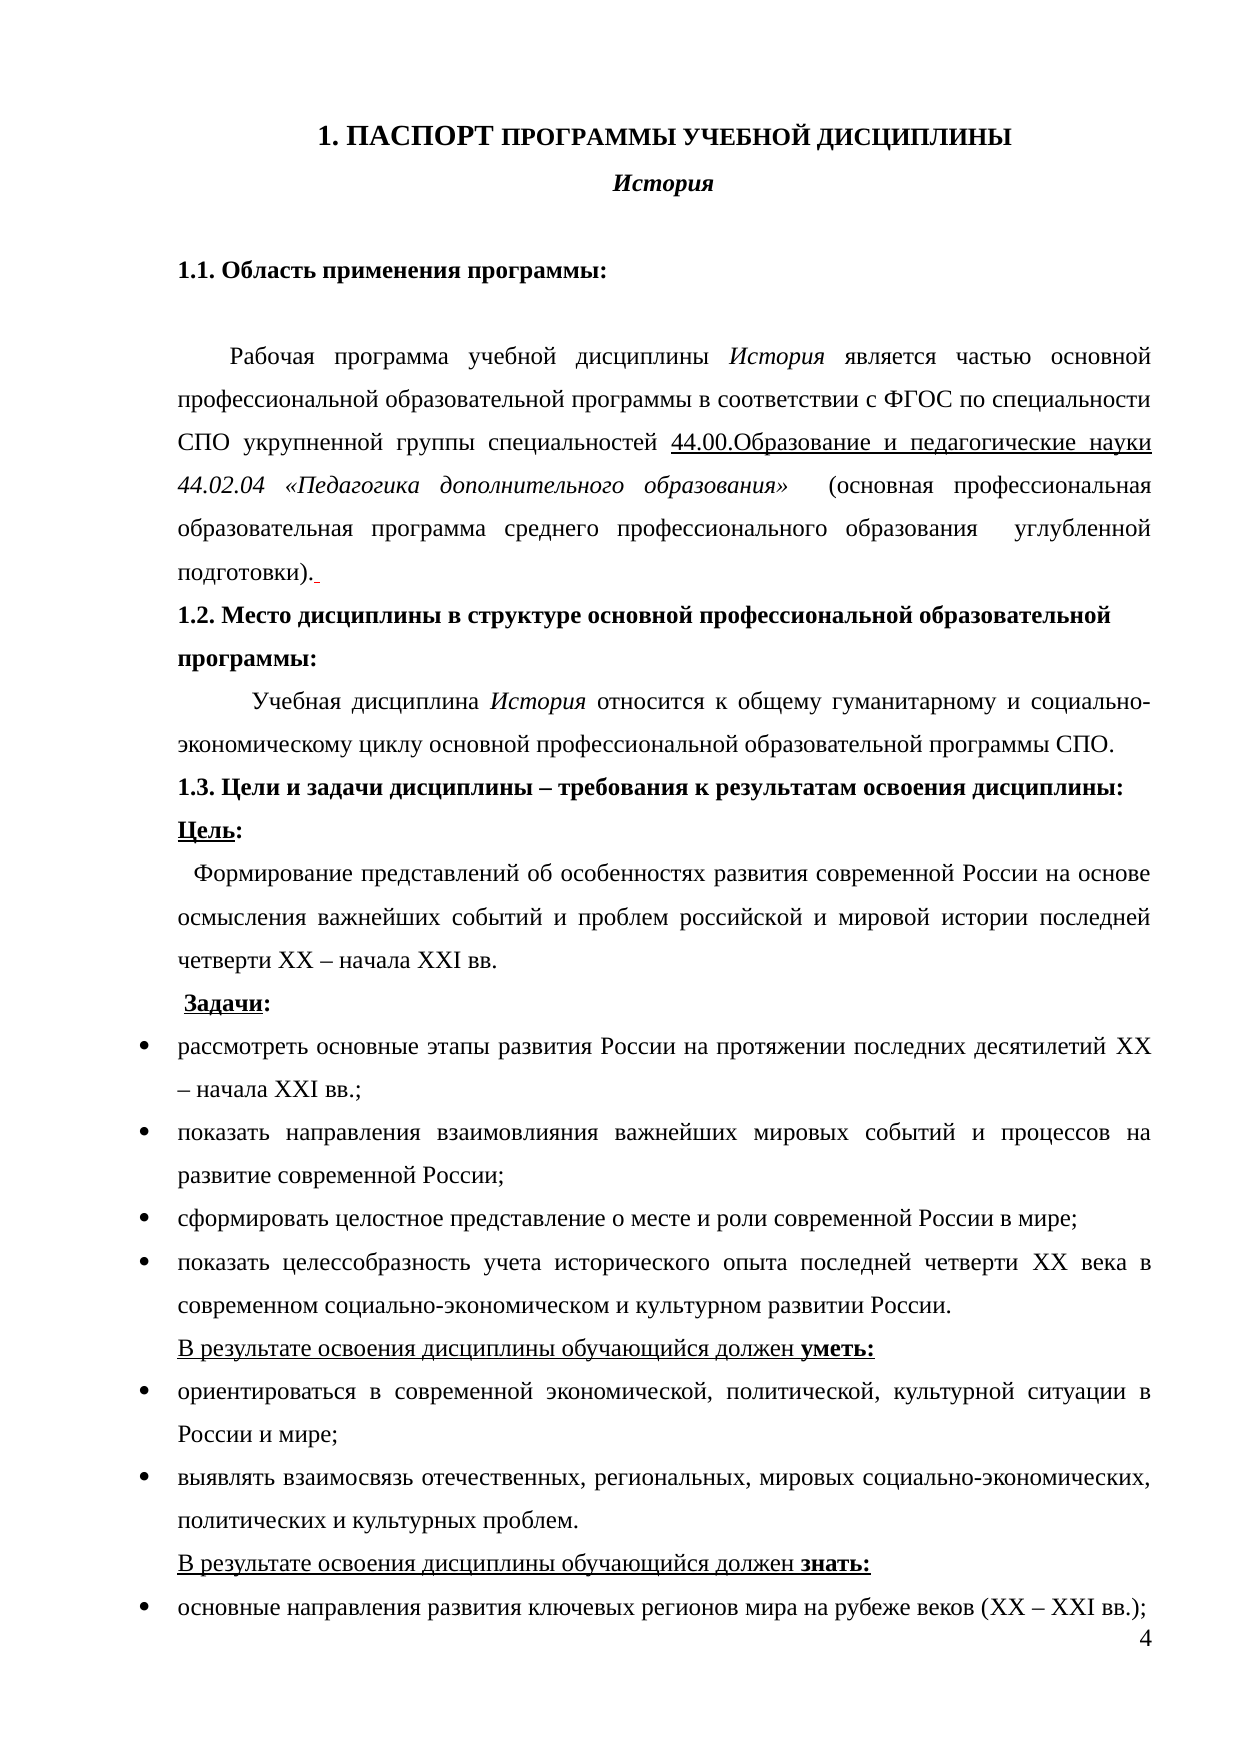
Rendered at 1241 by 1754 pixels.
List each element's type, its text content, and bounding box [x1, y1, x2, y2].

list основные направления развития ключевых регионов мира на рубеже веков (XX – XXI вв.); [140, 1592, 1152, 1620]
list показать целессобразность учета исторического опыта последней четверти XX века в современном социально-экономическом и культурном развитии России. [140, 1247, 1152, 1318]
list ориентироваться в современной экономической, политической, культурной ситуации в России и мире; [140, 1376, 1152, 1448]
text Рабочая программа учебной дисциплины История является частью основной профессиональной образовательной программы в соответствии с ФГОС по специальности СПО укрупненной группы специальностей 44.00.Образование и педагогические науки 44.02.04 «Педагогика дополнительного образования» (основная профессиональная образовательная программа среднего профессионального образования углубленной подготовки). [177, 341, 1152, 585]
list выявлять взаимосвязь отечественных, региональных, мировых социально-экономических, политических и культурных проблем. [140, 1462, 1152, 1534]
text 1. паспорт ПРОГРАММЫ УЧЕБНОЙ ДИСЦИПЛИНЫ [177, 118, 1152, 152]
list сформировать целостное представление о месте и роли современной России в мире; [140, 1203, 1152, 1232]
text 1.2. Место дисциплины в структуре основной профессиональной образовательной программы: [177, 600, 1152, 672]
text Формирование представлений об особенностях развития современной России на основе осмысления важнейших событий и проблем российской и мировой истории последней четверти XX – начала XXI вв. [177, 858, 1152, 973]
text Цель: [177, 815, 1152, 844]
text В результате освоения дисциплины обучающийся должен знать: [177, 1548, 1152, 1577]
text Задачи: [177, 988, 1152, 1017]
text 1.3. Цели и задачи дисциплины – требования к результатам освоения дисциплины: [177, 772, 1152, 801]
text В результате освоения дисциплины обучающийся должен уметь: [177, 1333, 1152, 1362]
text Учебная дисциплина История относится к общему гуманитарному и социально-экономическому циклу основной профессиональной образовательной программы СПО. [177, 686, 1152, 758]
text История [177, 168, 1152, 197]
list рассмотреть основные этапы развития России на протяжении последних десятилетий XX – начала XXI вв.; [140, 1031, 1152, 1103]
list показать направления взаимовлияния важнейших мировых событий и процессов на развитие современной России; [140, 1117, 1152, 1189]
text 1.1. Область применения программы: [177, 255, 1152, 283]
